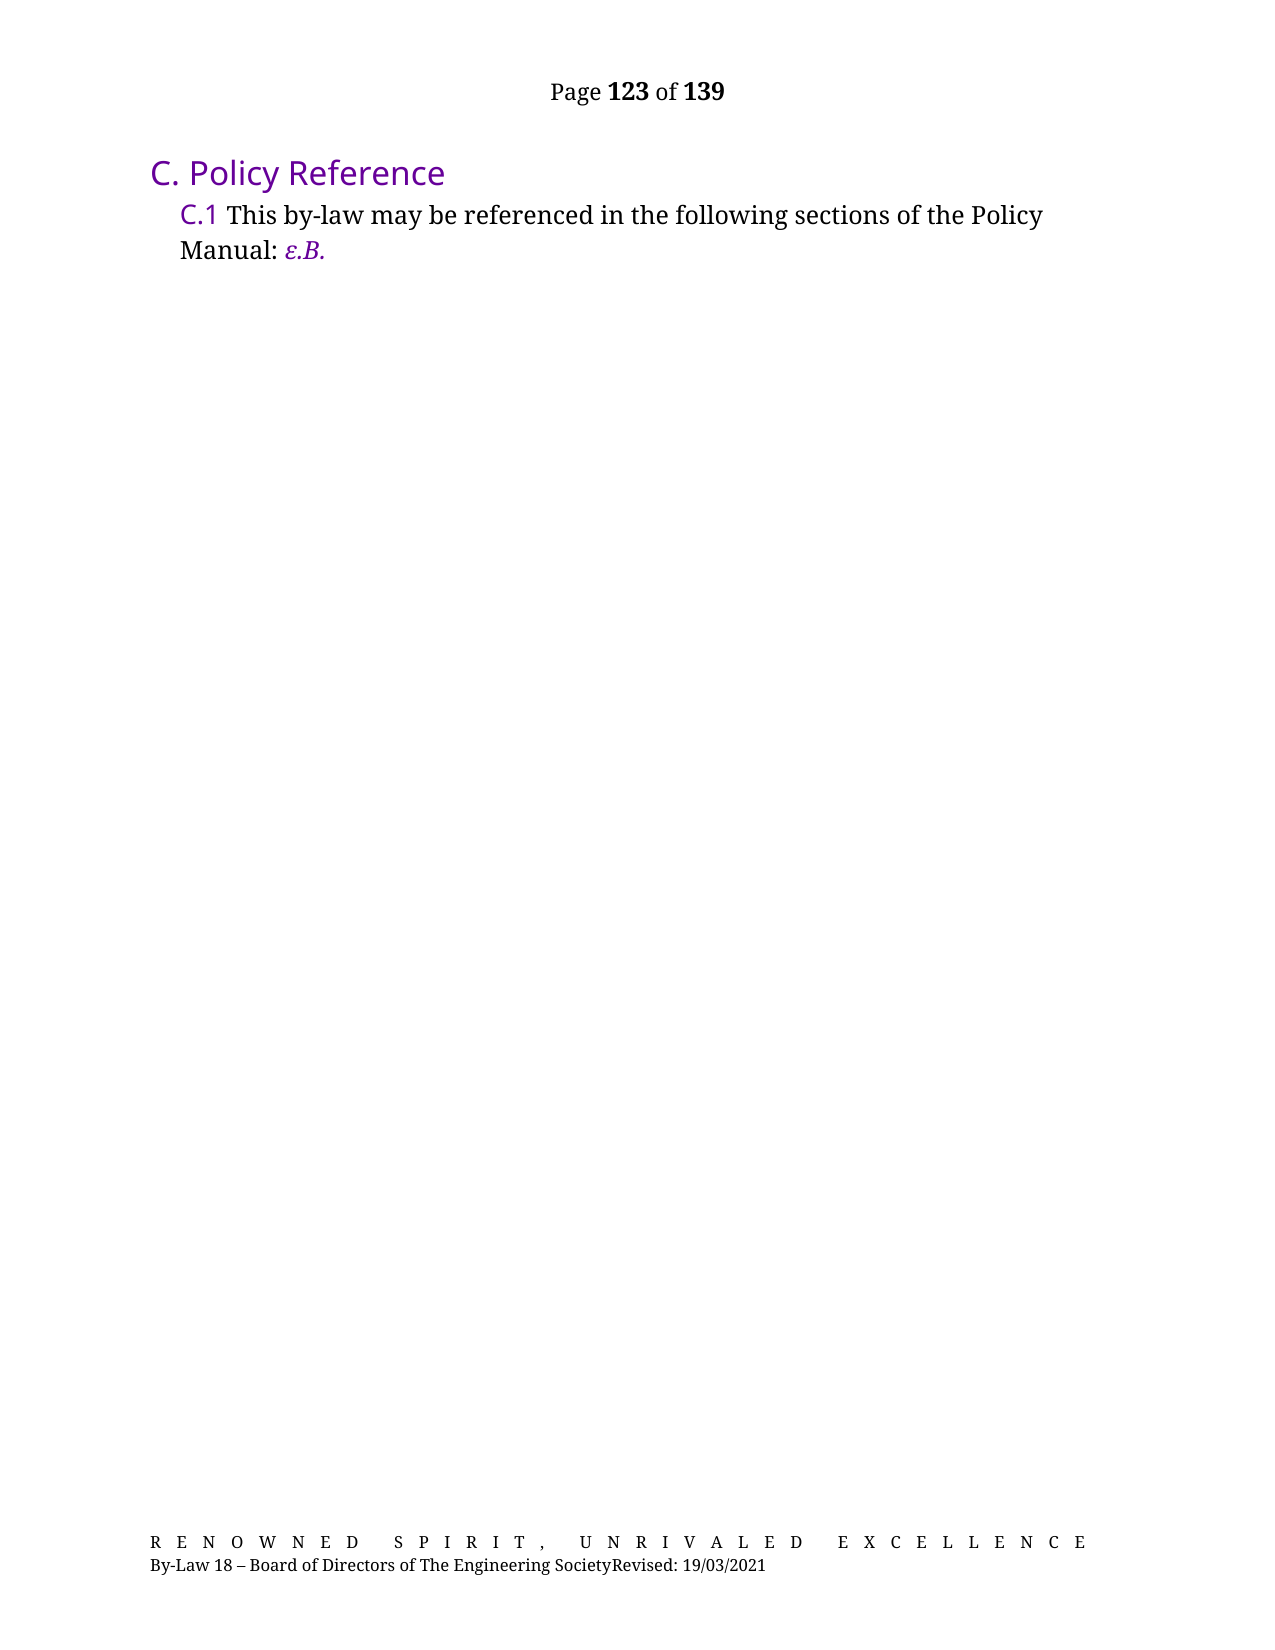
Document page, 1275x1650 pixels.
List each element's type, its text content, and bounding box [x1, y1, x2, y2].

list This by-law may be referenced in the following sections of the Policy Manual: ε.B. [179, 195, 1125, 266]
text Policy Reference [150, 150, 1125, 195]
